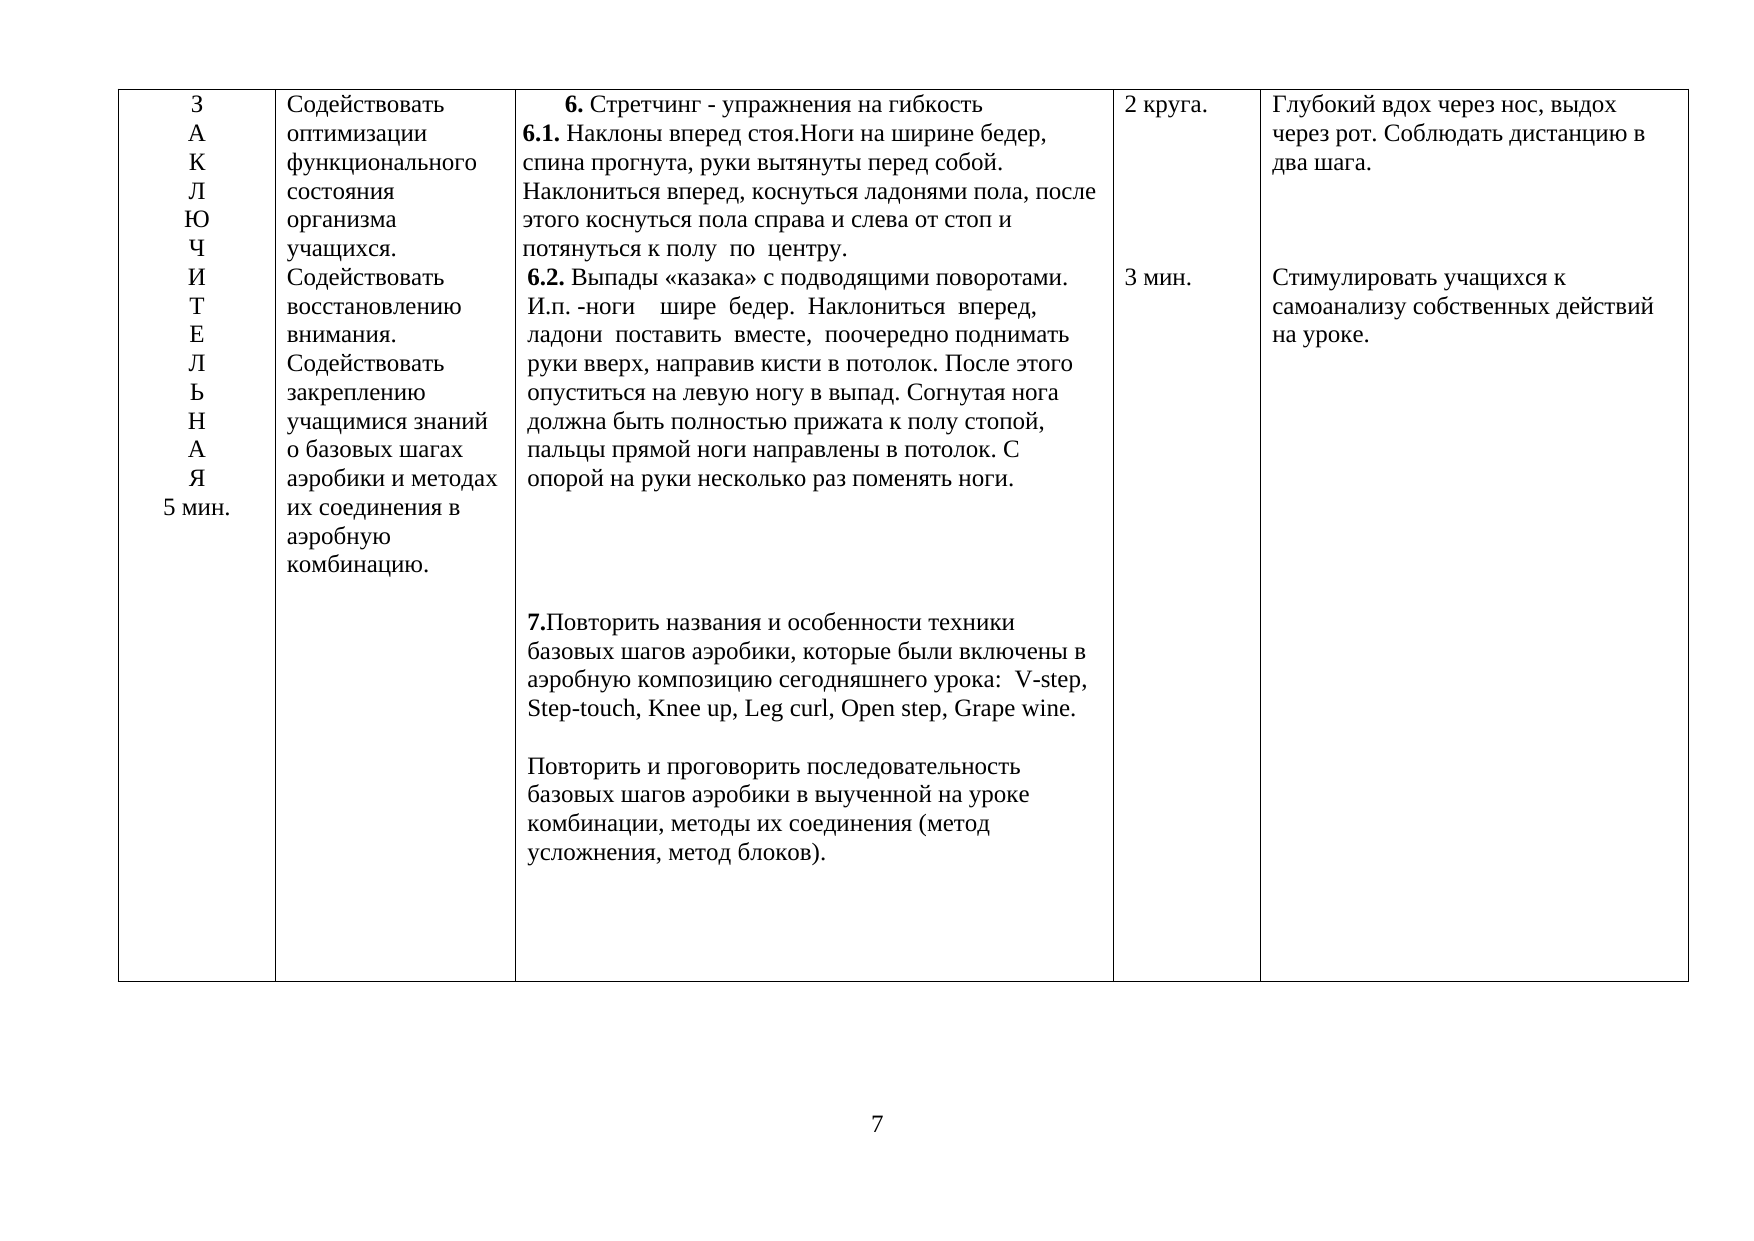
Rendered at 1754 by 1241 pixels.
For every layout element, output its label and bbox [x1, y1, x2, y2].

table_cell [1114, 90, 1260, 981]
table_cell [1261, 90, 1688, 981]
table_cell [516, 90, 1113, 981]
table_cell [276, 90, 515, 981]
table_cell [119, 90, 275, 981]
